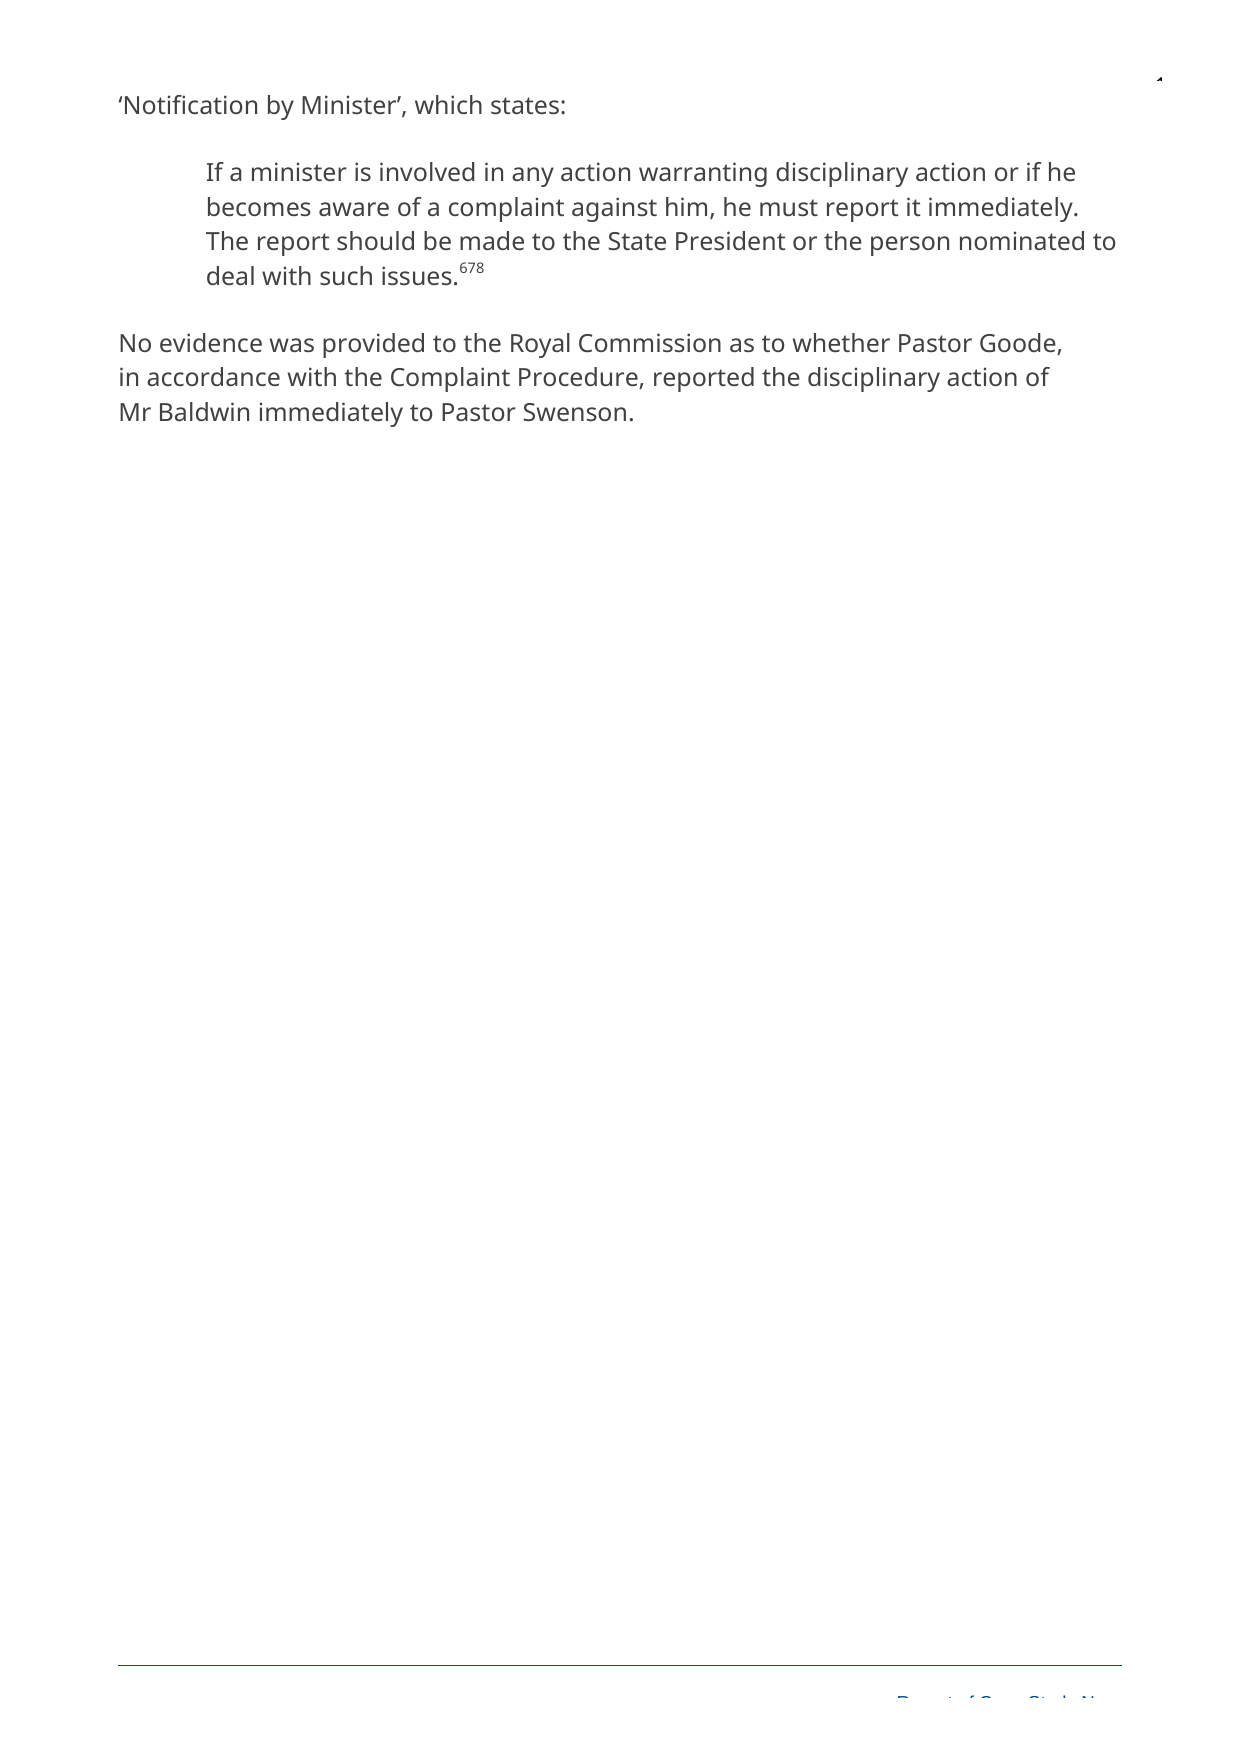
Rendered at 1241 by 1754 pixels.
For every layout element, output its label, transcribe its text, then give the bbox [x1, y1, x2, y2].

text No evidence was provided to the Royal Commission as to whether Pastor Goode, in accordance with the Complaint Procedure, reported the disciplinary action of Mr Baldwin immediately to Pastor Swenson. [118, 326, 1072, 428]
text If a minister is involved in any action warranting disciplinary action or if he becomes aware of a complaint against him, he must report it immediately. The report should be made to the State President or the person nominated to deal with such issues.678 [206, 155, 1121, 292]
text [118, 87, 1113, 122]
